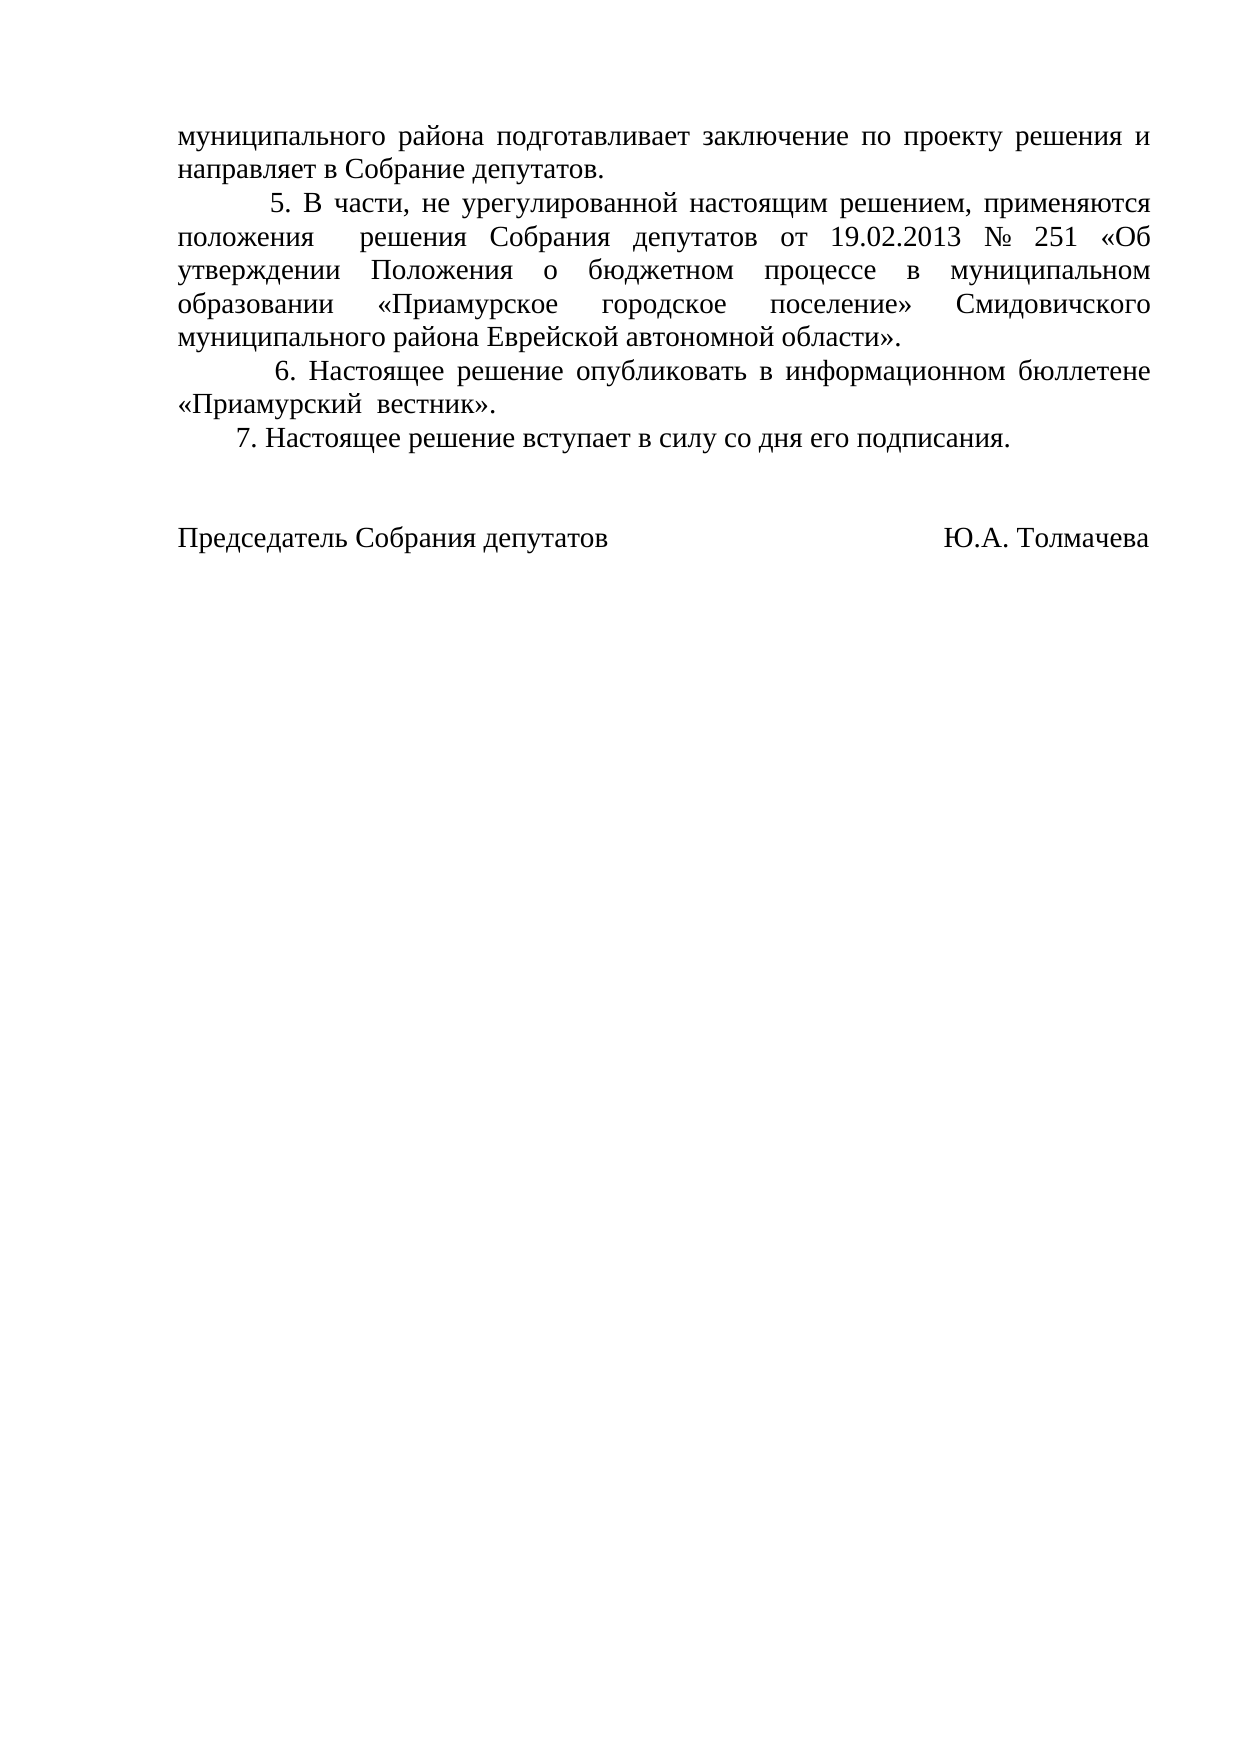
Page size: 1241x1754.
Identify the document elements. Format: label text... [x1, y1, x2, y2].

text Председатель Собрания депутатов Ю.А. Толмачева [177, 521, 1152, 554]
text 6. Настоящее решение опубликовать в информационном бюллетене «Приамурский вестник». [177, 353, 1152, 420]
text 5. В части, не урегулированной настоящим решением, применяются положения решения Собрания депутатов от 19.02.2013 № 251 «Об утверждении Положения о бюджетном процессе в муниципальном образовании «Приамурское городское поселение» Смидовичского муниципального района Еврейской автономной области». [177, 185, 1152, 353]
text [177, 118, 1152, 185]
text 7. Настоящее решение вступает в силу со дня его подписания. [177, 420, 1152, 453]
